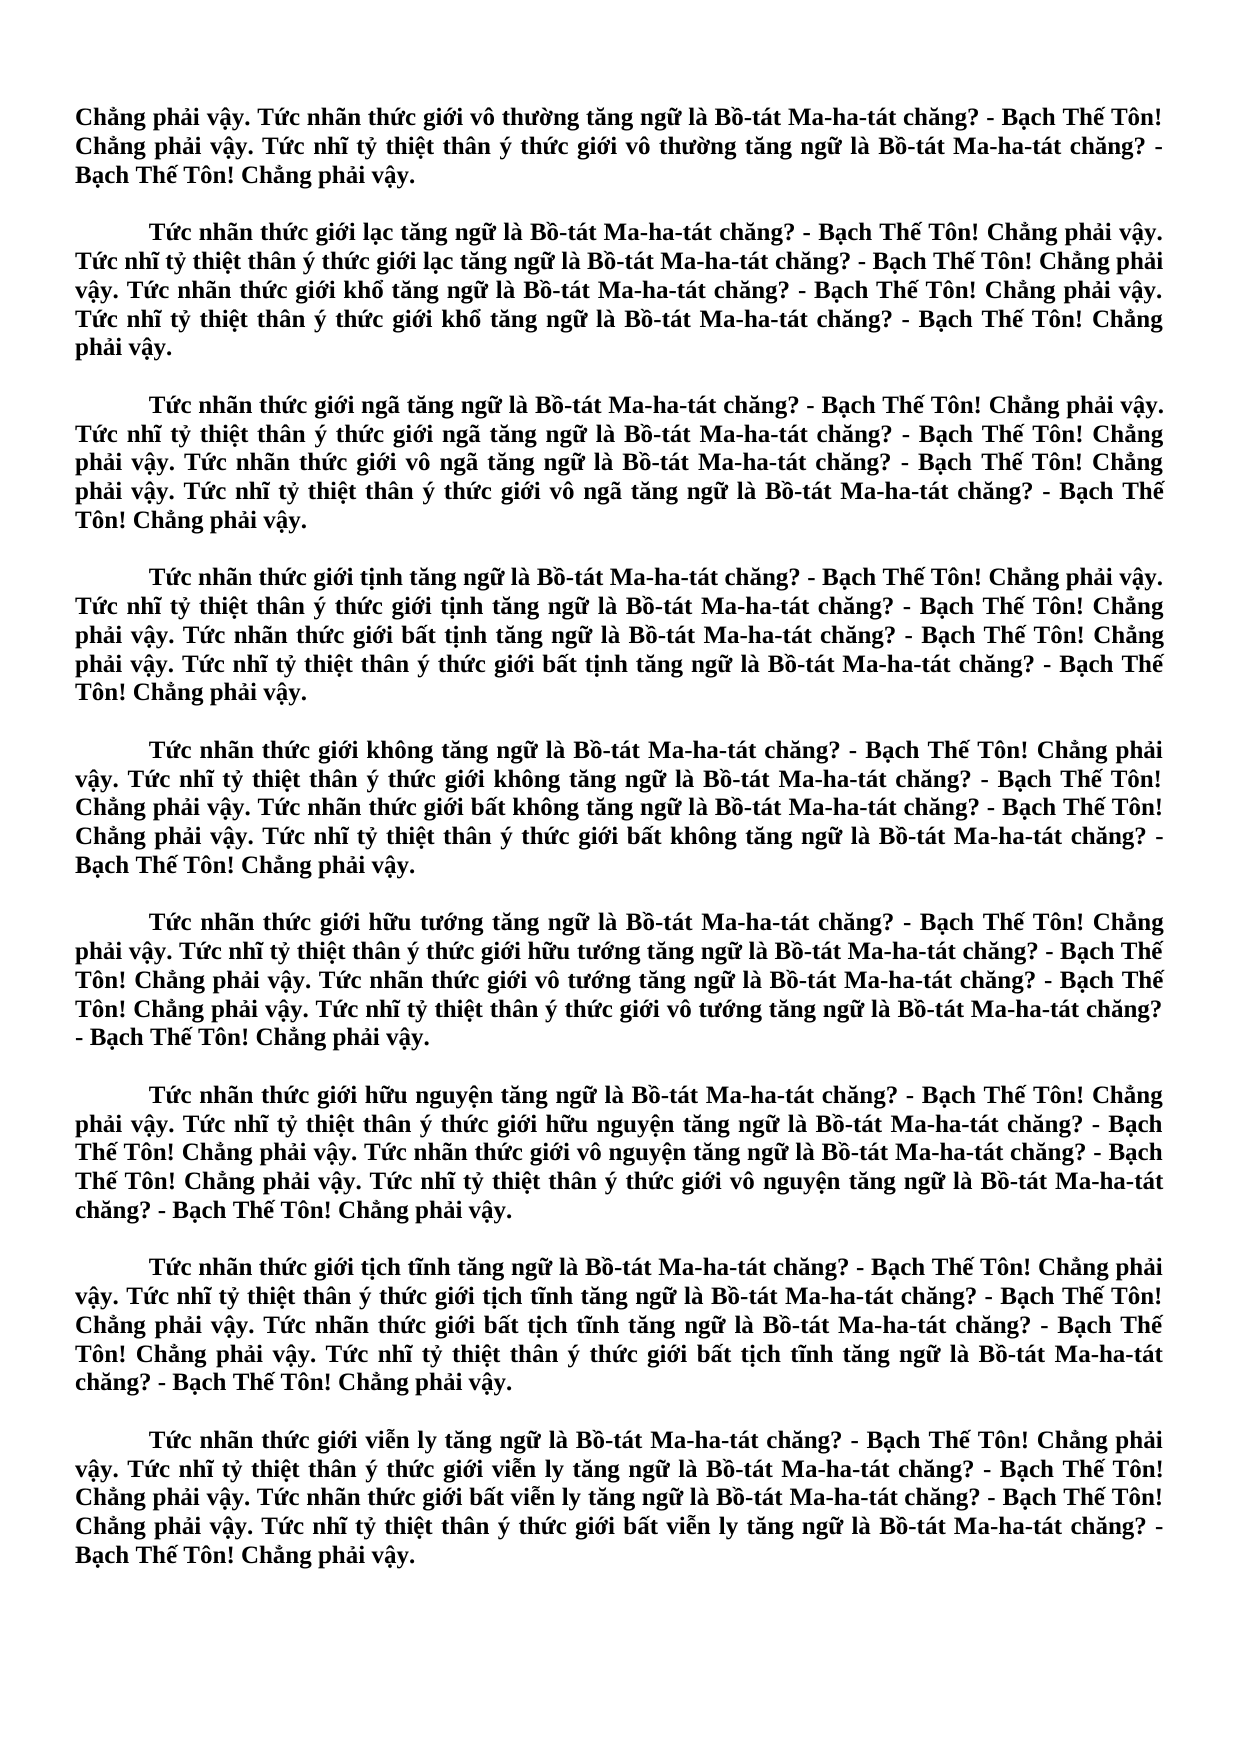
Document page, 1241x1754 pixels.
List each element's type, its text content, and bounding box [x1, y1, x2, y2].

text Tức nhãn thức giới hữu tướng tăng ngữ là Bồ-tát Ma-ha-tát chăng? - Bạch Thế Tôn! Chẳng phải vậy. Tức nhĩ tỷ thiệt thân ý thức giới hữu tướng tăng ngữ là Bồ-tát Ma-ha-tát chăng? - Bạch Thế Tôn! Chẳng phải vậy. Tức nhãn thức giới vô tướng tăng ngữ là Bồ-tát Ma-ha-tát chăng? - Bạch Thế Tôn! Chẳng phải vậy. Tức nhĩ tỷ thiệt thân ý thức giới vô tướng tăng ngữ là Bồ-tát Ma-ha-tát chăng? - Bạch Thế Tôn! Chẳng phải vậy. [75, 907, 1165, 1051]
text Tức nhãn thức giới lạc tăng ngữ là Bồ-tát Ma-ha-tát chăng? - Bạch Thế Tôn! Chẳng phải vậy. Tức nhĩ tỷ thiệt thân ý thức giới lạc tăng ngữ là Bồ-tát Ma-ha-tát chăng? - Bạch Thế Tôn! Chẳng phải vậy. Tức nhãn thức giới khổ tăng ngữ là Bồ-tát Ma-ha-tát chăng? - Bạch Thế Tôn! Chẳng phải vậy. Tức nhĩ tỷ thiệt thân ý thức giới khổ tăng ngữ là Bồ-tát Ma-ha-tát chăng? - Bạch Thế Tôn! Chẳng phải vậy. [75, 217, 1165, 361]
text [75, 102, 1165, 189]
text Tức nhãn thức giới ngã tăng ngữ là Bồ-tát Ma-ha-tát chăng? - Bạch Thế Tôn! Chẳng phải vậy. Tức nhĩ tỷ thiệt thân ý thức giới ngã tăng ngữ là Bồ-tát Ma-ha-tát chăng? - Bạch Thế Tôn! Chẳng phải vậy. Tức nhãn thức giới vô ngã tăng ngữ là Bồ-tát Ma-ha-tát chăng? - Bạch Thế Tôn! Chẳng phải vậy. Tức nhĩ tỷ thiệt thân ý thức giới vô ngã tăng ngữ là Bồ-tát Ma-ha-tát chăng? - Bạch Thế Tôn! Chẳng phải vậy. [75, 390, 1165, 534]
text Tức nhãn thức giới tịch tĩnh tăng ngữ là Bồ-tát Ma-ha-tát chăng? - Bạch Thế Tôn! Chẳng phải vậy. Tức nhĩ tỷ thiệt thân ý thức giới tịch tĩnh tăng ngữ là Bồ-tát Ma-ha-tát chăng? - Bạch Thế Tôn! Chẳng phải vậy. Tức nhãn thức giới bất tịch tĩnh tăng ngữ là Bồ-tát Ma-ha-tát chăng? - Bạch Thế Tôn! Chẳng phải vậy. Tức nhĩ tỷ thiệt thân ý thức giới bất tịch tĩnh tăng ngữ là Bồ-tát Ma-ha-tát chăng? - Bạch Thế Tôn! Chẳng phải vậy. [75, 1252, 1165, 1396]
text Tức nhãn thức giới không tăng ngữ là Bồ-tát Ma-ha-tát chăng? - Bạch Thế Tôn! Chẳng phải vậy. Tức nhĩ tỷ thiệt thân ý thức giới không tăng ngữ là Bồ-tát Ma-ha-tát chăng? - Bạch Thế Tôn! Chẳng phải vậy. Tức nhãn thức giới bất không tăng ngữ là Bồ-tát Ma-ha-tát chăng? - Bạch Thế Tôn! Chẳng phải vậy. Tức nhĩ tỷ thiệt thân ý thức giới bất không tăng ngữ là Bồ-tát Ma-ha-tát chăng? - Bạch Thế Tôn! Chẳng phải vậy. [75, 735, 1165, 879]
text Tức nhãn thức giới hữu nguyện tăng ngữ là Bồ-tát Ma-ha-tát chăng? - Bạch Thế Tôn! Chẳng phải vậy. Tức nhĩ tỷ thiệt thân ý thức giới hữu nguyện tăng ngữ là Bồ-tát Ma-ha-tát chăng? - Bạch Thế Tôn! Chẳng phải vậy. Tức nhãn thức giới vô nguyện tăng ngữ là Bồ-tát Ma-ha-tát chăng? - Bạch Thế Tôn! Chẳng phải vậy. Tức nhĩ tỷ thiệt thân ý thức giới vô nguyện tăng ngữ là Bồ-tát Ma-ha-tát chăng? - Bạch Thế Tôn! Chẳng phải vậy. [75, 1080, 1165, 1224]
text Tức nhãn thức giới tịnh tăng ngữ là Bồ-tát Ma-ha-tát chăng? - Bạch Thế Tôn! Chẳng phải vậy. Tức nhĩ tỷ thiệt thân ý thức giới tịnh tăng ngữ là Bồ-tát Ma-ha-tát chăng? - Bạch Thế Tôn! Chẳng phải vậy. Tức nhãn thức giới bất tịnh tăng ngữ là Bồ-tát Ma-ha-tát chăng? - Bạch Thế Tôn! Chẳng phải vậy. Tức nhĩ tỷ thiệt thân ý thức giới bất tịnh tăng ngữ là Bồ-tát Ma-ha-tát chăng? - Bạch Thế Tôn! Chẳng phải vậy. [75, 562, 1165, 706]
text Tức nhãn thức giới viễn ly tăng ngữ là Bồ-tát Ma-ha-tát chăng? - Bạch Thế Tôn! Chẳng phải vậy. Tức nhĩ tỷ thiệt thân ý thức giới viễn ly tăng ngữ là Bồ-tát Ma-ha-tát chăng? - Bạch Thế Tôn! Chẳng phải vậy. Tức nhãn thức giới bất viễn ly tăng ngữ là Bồ-tát Ma-ha-tát chăng? - Bạch Thế Tôn! Chẳng phải vậy. Tức nhĩ tỷ thiệt thân ý thức giới bất viễn ly tăng ngữ là Bồ-tát Ma-ha-tát chăng? - Bạch Thế Tôn! Chẳng phải vậy. [75, 1425, 1165, 1569]
